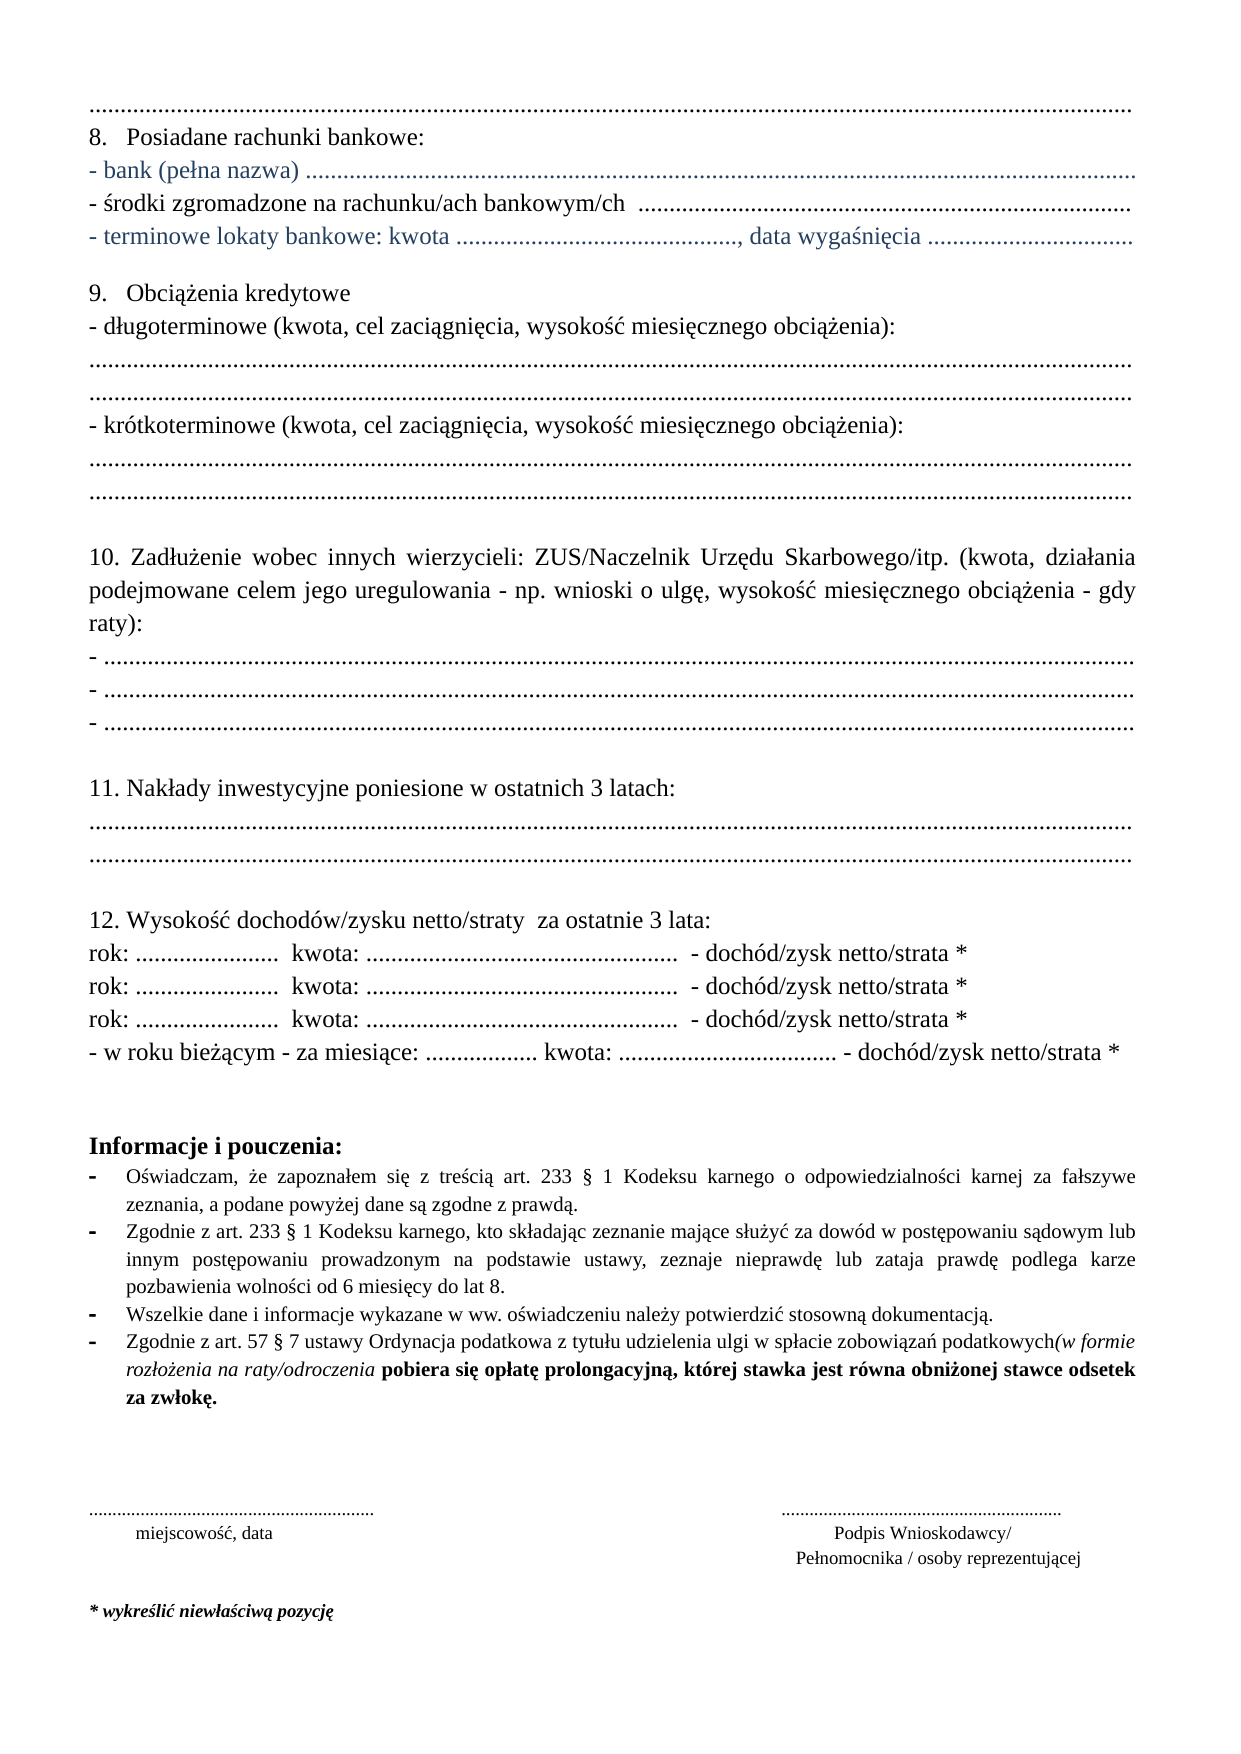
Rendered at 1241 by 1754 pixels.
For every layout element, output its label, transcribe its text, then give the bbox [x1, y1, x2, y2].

list Obciążenia kredytowe [89, 278, 1137, 307]
text Pełnomocnika / osoby reprezentującej [129, 1547, 1137, 1569]
text rok: ....................... kwota: .................................................. - dochód/zysk netto/strata * [89, 1004, 1137, 1033]
text rok: ....................... kwota: .................................................. - dochód/zysk netto/strata * [89, 971, 1137, 1000]
text 10. Zadłużenie wobec innych wierzycieli: ZUS/Naczelnik Urzędu Skarbowego/itp. (kwota, działania podejmowane celem jego uregulowania - np. wnioski o ulgę, wysokość miesięcznego obciążenia - gdy raty): [89, 542, 1137, 637]
subtitle - bank (pełna nazwa) ..................................................................................................................................... [89, 155, 1137, 183]
text - w roku bieżącym - za miesiące: .................. kwota: ................................... - dochód/zysk netto/strata * [89, 1037, 1137, 1066]
list Oświadczam, że zapoznałem się z treścią art. 233 § 1 Kodeksu karnego o odpowiedzialności karnej za fałszywe zeznania, a podane powyżej dane są zgodne z prawdą. [89, 1164, 1137, 1216]
text miejscowość, data Podpis Wnioskodawcy/ [89, 1522, 1137, 1544]
subtitle - terminowe lokaty bankowe: kwota ............................................., data wygaśnięcia ................................. [89, 221, 1137, 249]
text 12. Wysokość dochodów/zysku netto/straty za ostatnie 3 lata: [89, 905, 1137, 934]
subtitle Posiadane rachunki bankowe: [89, 122, 1137, 150]
text rok: ....................... kwota: .................................................. - dochód/zysk netto/strata * [89, 938, 1137, 967]
text - ..................................................................................................................................................................... [89, 674, 1137, 703]
text Informacje i pouczenia: [89, 1131, 1137, 1159]
text - ..................................................................................................................................................................... [89, 641, 1137, 670]
list Zgodnie z art. 57 § 7 ustawy Ordynacja podatkowa z tytułu udzielenia ulgi w spłacie zobowiązań podatkowych(w formie rozłożenia na raty/odroczenia pobiera się opłatę prolongacyjną, której stawka jest równa obniżonej stawce odsetek za zwłokę. [89, 1329, 1137, 1409]
text - środki zgromadzone na rachunku/ach bankowym/ch ............................................................................... [89, 188, 1137, 216]
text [89, 89, 1137, 117]
text - krótkoterminowe (kwota, cel zaciągnięcia, wysokość miesięcznego obciążenia): [89, 410, 1137, 439]
list Wszelkie dane i informacje wykazane w ww. oświadczeniu należy potwierdzić stosowną dokumentacją. [89, 1302, 1137, 1326]
text 11. Nakłady inwestycyjne poniesione w ostatnich 3 latach: [89, 773, 1137, 802]
text * wykreślić niewłaściwą pozycję [89, 1600, 1137, 1621]
text ............................................................. ............................................................ [89, 1497, 1137, 1519]
list Zgodnie z art. 233 § 1 Kodeksu karnego, kto składając zeznanie mające służyć za dowód w postępowaniu sądowym lub innym postępowaniu prowadzonym na podstawie ustawy, zeznaje nieprawdę lub zataja prawdę podlega karze pozbawienia wolności od 6 miesięcy do lat 8. [89, 1219, 1137, 1298]
text - długoterminowe (kwota, cel zaciągnięcia, wysokość miesięcznego obciążenia): [89, 311, 1137, 339]
text - ..................................................................................................................................................................... [89, 707, 1137, 736]
